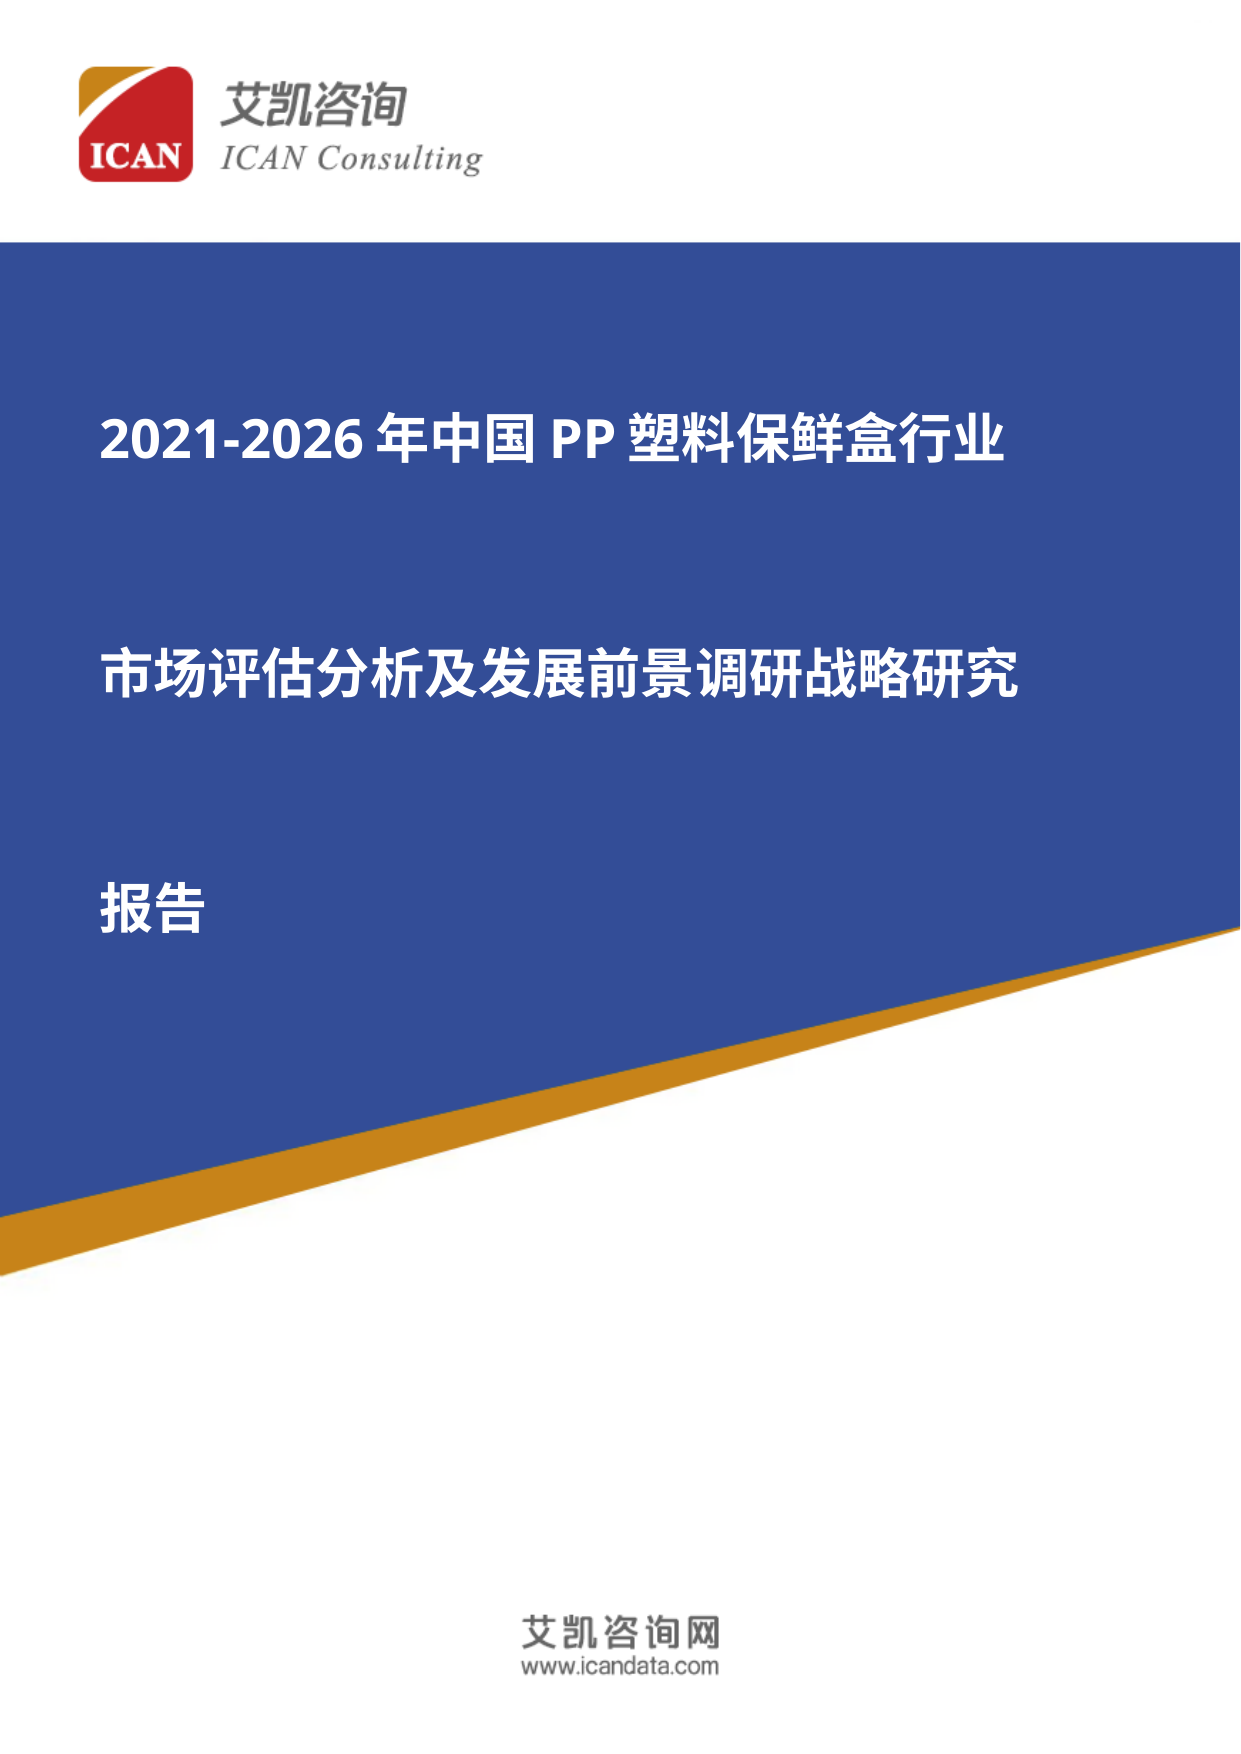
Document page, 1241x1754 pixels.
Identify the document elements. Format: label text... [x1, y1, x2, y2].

subtitle 2021-2026年中国PP塑料保鲜盒行业市场评估分析及发展前景调研战略研究报告 [99, 386, 1053, 953]
picture [0, 5, 1241, 1754]
